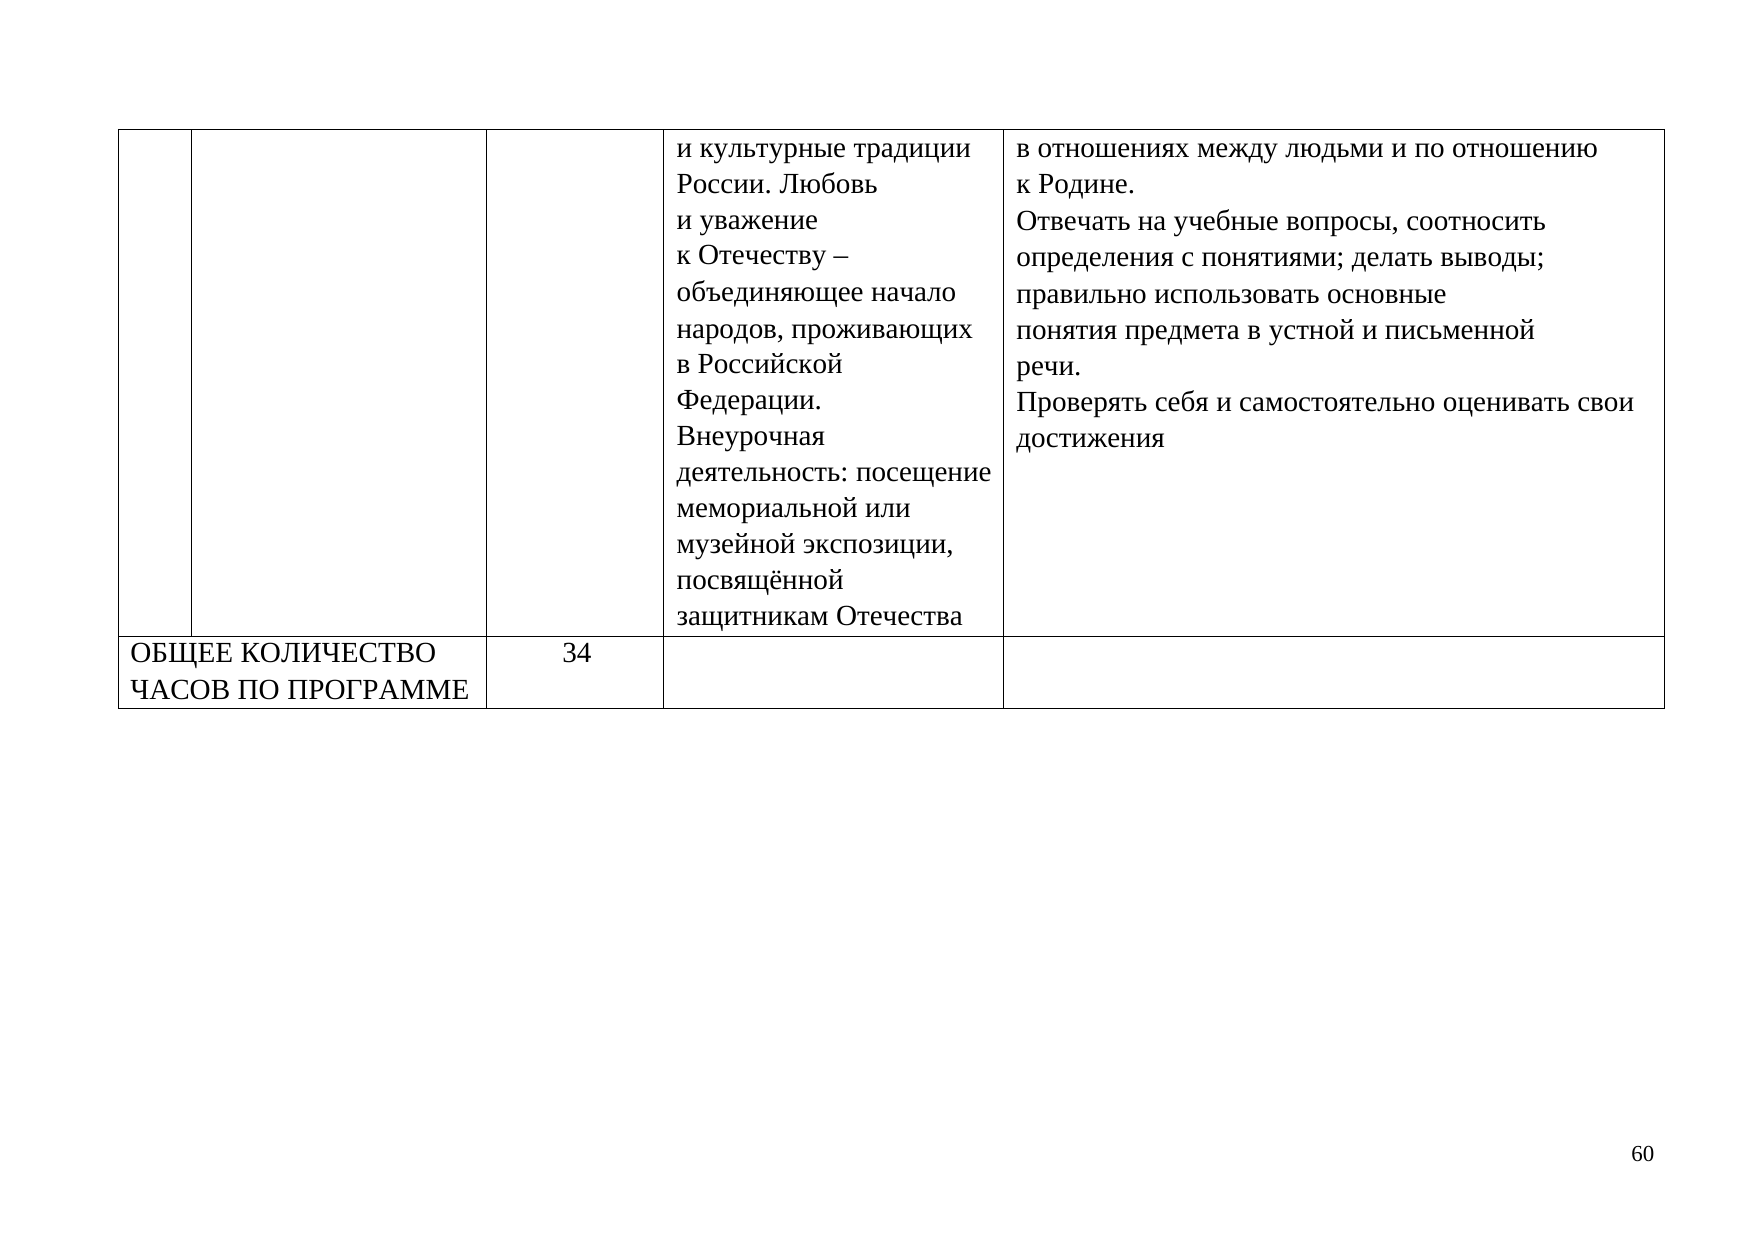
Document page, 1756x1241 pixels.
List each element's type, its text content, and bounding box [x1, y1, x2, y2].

table_cell ОБЩЕЕ КОЛИЧЕСТВО ЧАСОВ ПО ПРОГРАММЕ [119, 637, 486, 708]
table_cell [664, 637, 1003, 708]
table_cell 34 [487, 637, 663, 708]
table_header [192, 130, 486, 636]
table_header [119, 130, 191, 636]
table_header и культурные традиции России. Любовь и уважение к Отечеству – объединяющее начало народов, проживающих в Российской Федерации. Внеурочная деятельность: посещение мемориальной или музейной экспозиции, посвящённой защитникам Отечества [664, 130, 1003, 636]
table_header [487, 130, 663, 636]
table_cell [1004, 637, 1664, 708]
table_header в отношениях между людьми и по отношению к Родине. Отвечать на учебные вопросы, соотносить определения с понятиями; делать выводы; правильно использовать основные понятия предмета в устной и письменной речи. Проверять себя и самостоятельно оценивать свои достижения [1004, 130, 1664, 636]
